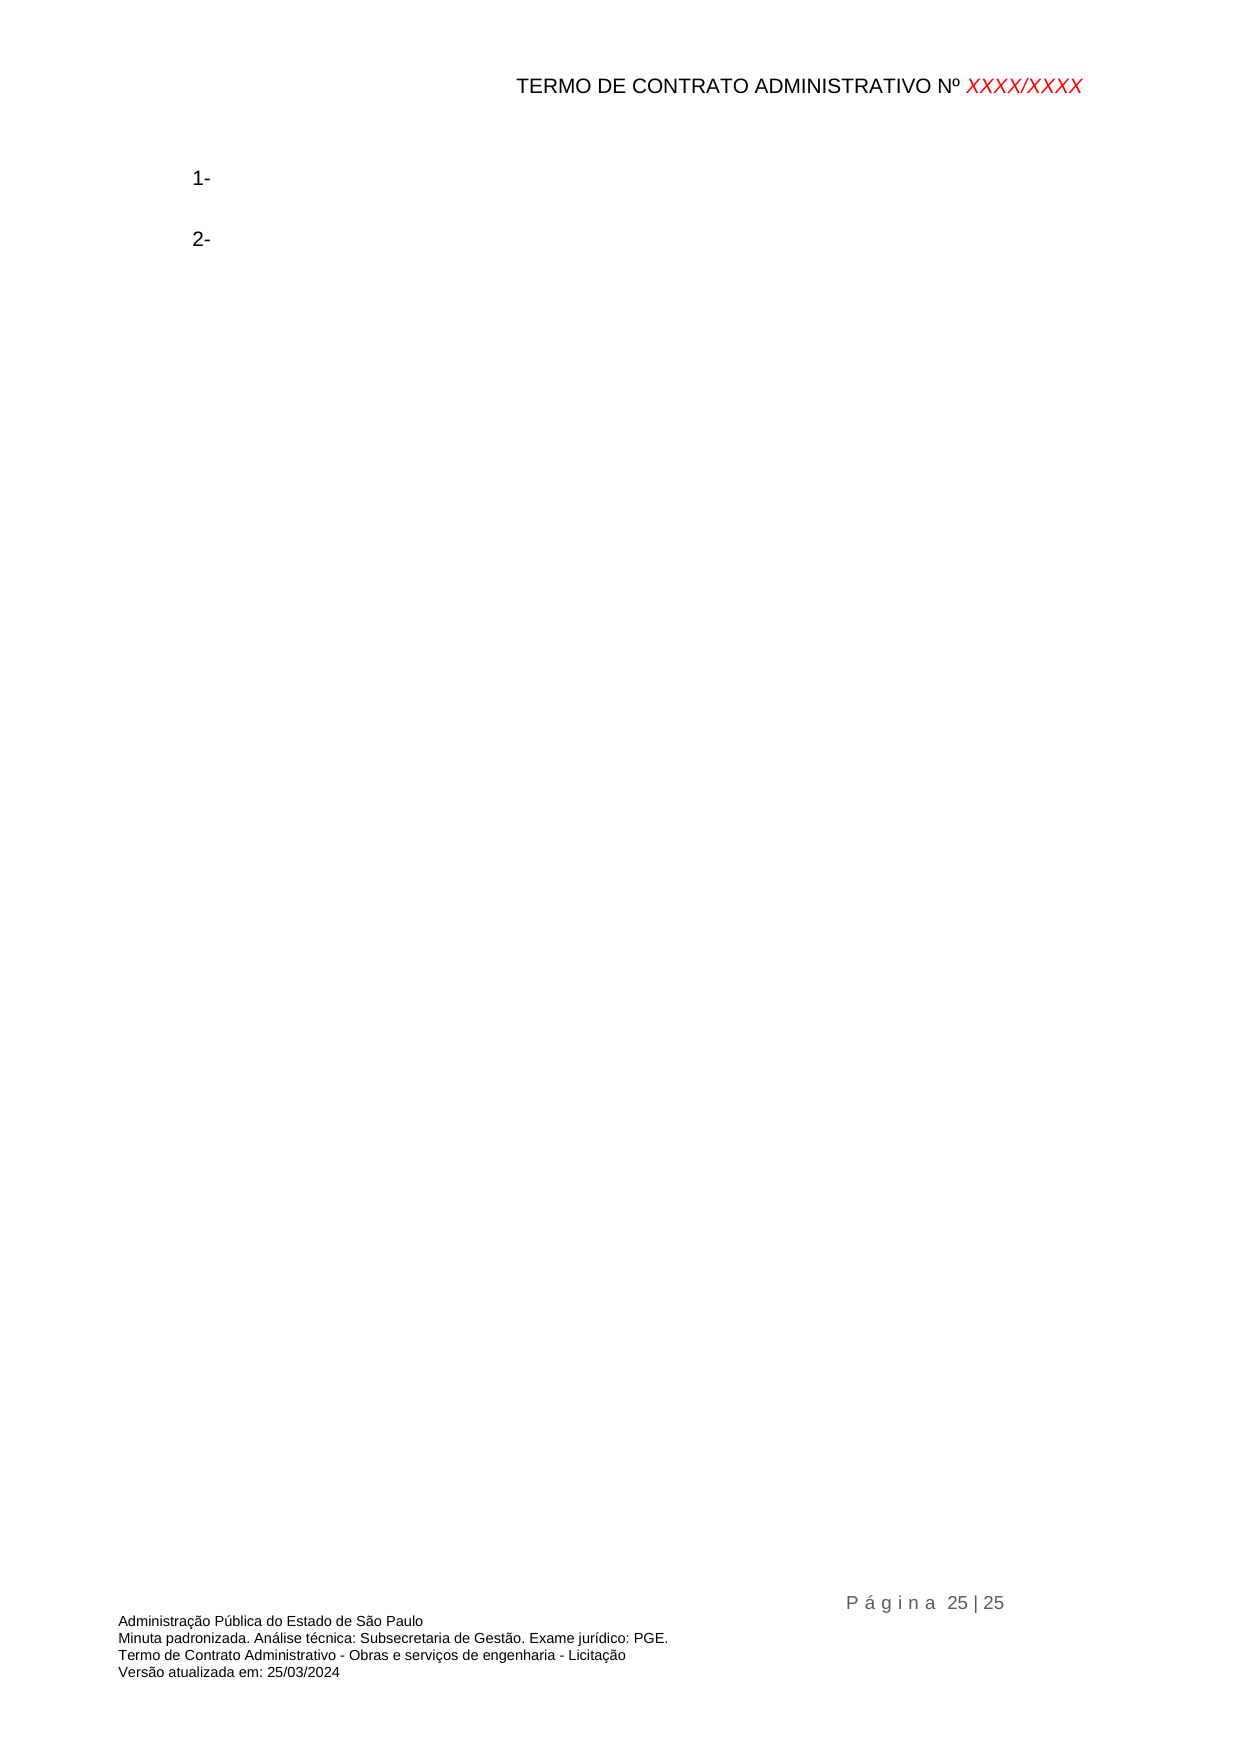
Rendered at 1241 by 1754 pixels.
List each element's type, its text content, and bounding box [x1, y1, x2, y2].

text 1- [118, 166, 1122, 190]
text 2- [118, 227, 1122, 251]
